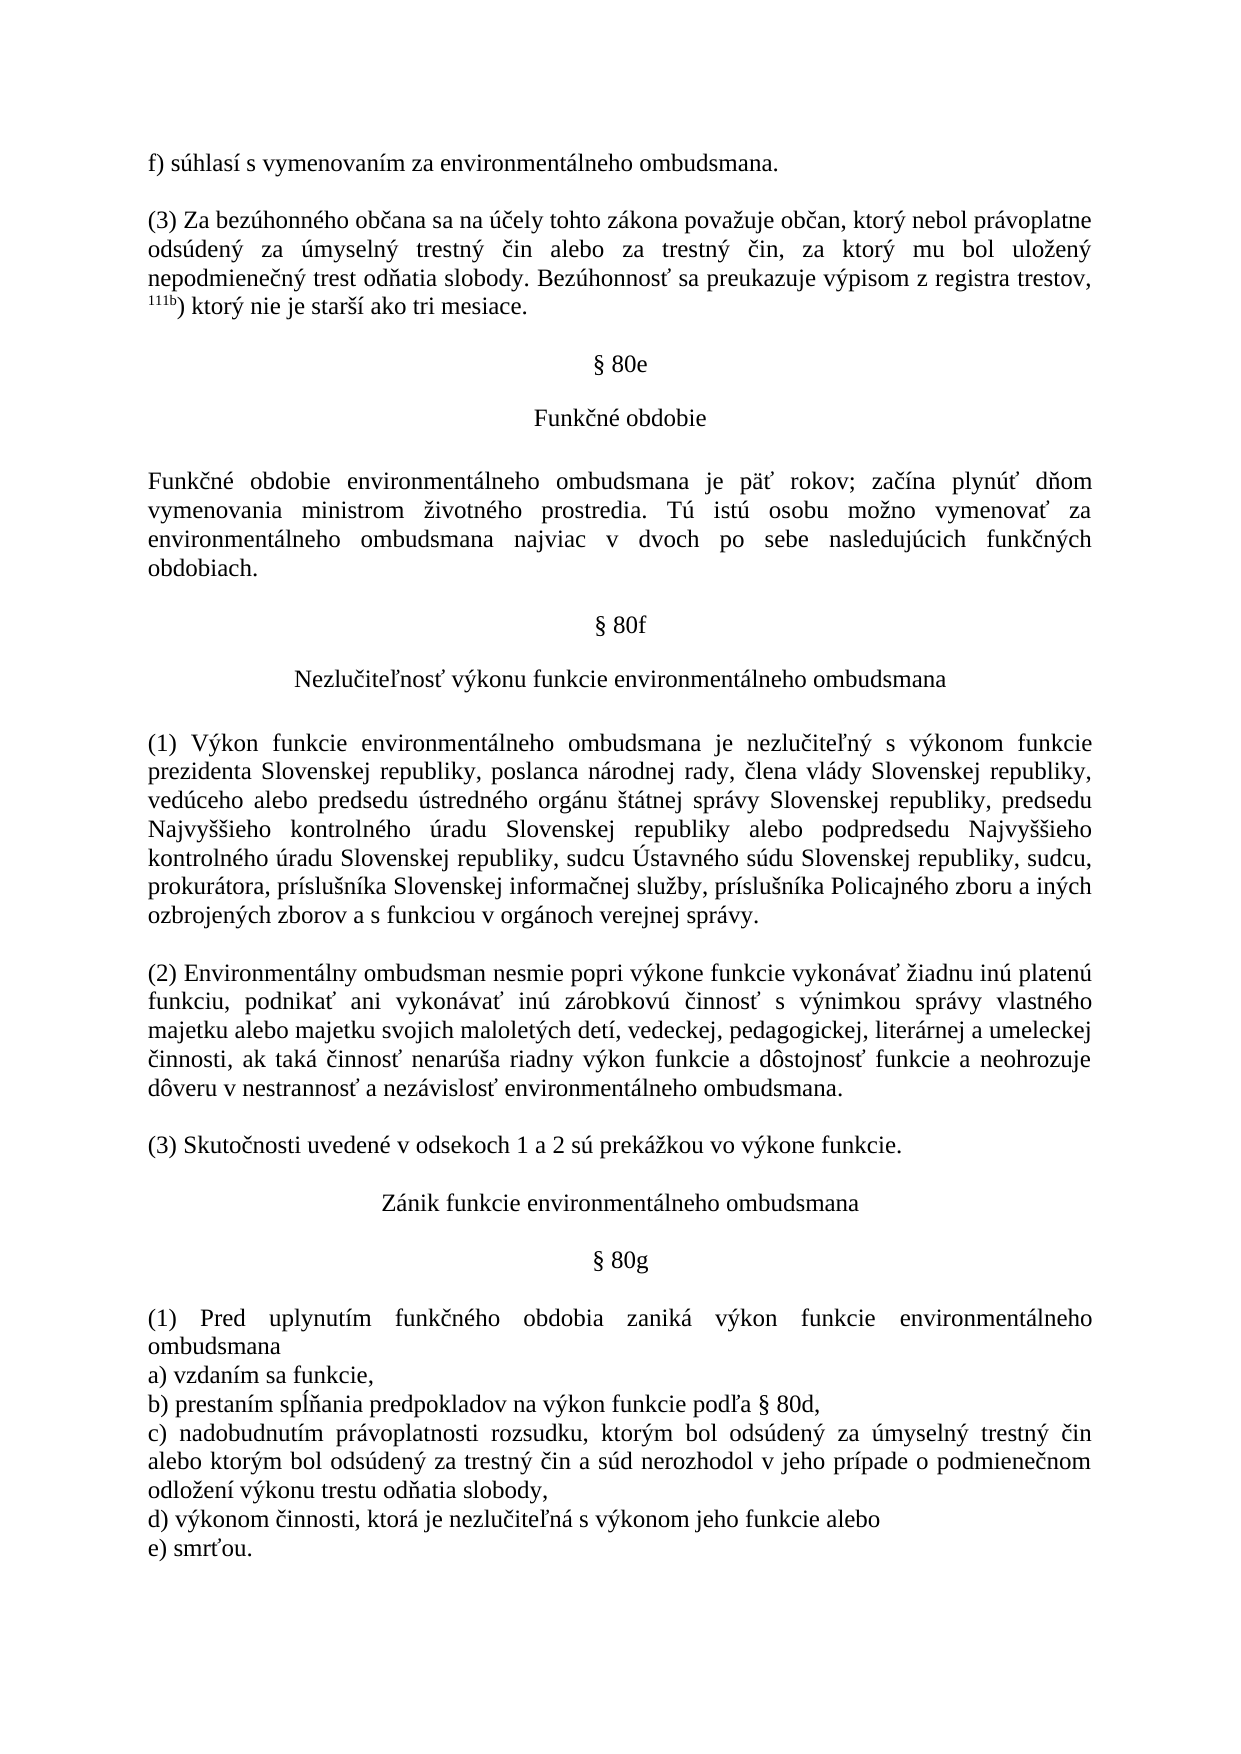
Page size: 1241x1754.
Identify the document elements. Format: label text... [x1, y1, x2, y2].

text § 80e [148, 349, 1093, 378]
subtitle Funkčné obdobie [148, 403, 1093, 431]
text a) vzdaním sa funkcie, [148, 1360, 1093, 1389]
text Funkčné obdobie environmentálneho ombudsmana je päť rokov; začína plynúť dňom vymenovania ministrom životného prostredia. Tú istú osobu možno vymenovať za environmentálneho ombudsmana najviac v dvoch po sebe nasledujúcich funkčných obdobiach. [148, 466, 1093, 581]
text c) nadobudnutím právoplatnosti rozsudku, ktorým bol odsúdený za úmyselný trestný čin alebo ktorým bol odsúdený za trestný čin a súd nerozhodol v jeho prípade o podmienečnom odložení výkonu trestu odňatia slobody, [148, 1418, 1093, 1504]
subtitle Nezlučiteľnosť výkonu funkcie environmentálneho ombudsmana [148, 664, 1093, 693]
text (2) Environmentálny ombudsman nesmie popri výkone funkcie vykonávať žiadnu inú platenú funkciu, podnikať ani vykonávať inú zárobkovú činnosť s výnimkou správy vlastného majetku alebo majetku svojich maloletých detí, vedeckej, pedagogickej, literárnej a umeleckej činnosti, ak taká činnosť nenarúša riadny výkon funkcie a dôstojnosť funkcie a neohrozuje dôveru v nestrannosť a nezávislosť environmentálneho ombudsmana. [148, 958, 1093, 1101]
text d) výkonom činnosti, ktorá je nezlučiteľná s výkonom jeho funkcie alebo [148, 1504, 1093, 1533]
text (1) Pred uplynutím funkčného obdobia zaniká výkon funkcie environmentálneho ombudsmana [148, 1303, 1093, 1360]
text f) súhlasí s vymenovaním za environmentálneho ombudsmana. [148, 148, 1093, 176]
text Zánik funkcie environmentálneho ombudsmana [148, 1188, 1093, 1216]
text (1) Výkon funkcie environmentálneho ombudsmana je nezlučiteľný s výkonom funkcie prezidenta Slovenskej republiky, poslanca národnej rady, člena vlády Slovenskej republiky, vedúceho alebo predsedu ústredného orgánu štátnej správy Slovenskej republiky, predsedu Najvyššieho kontrolného úradu Slovenskej republiky alebo podpredsedu Najvyššieho kontrolného úradu Slovenskej republiky, sudcu Ústavného súdu Slovenskej republiky, sudcu, prokurátora, príslušníka Slovenskej informačnej služby, príslušníka Policajného zboru a iných ozbrojených zborov a s funkciou v orgánoch verejnej správy. [148, 728, 1093, 929]
text § 80g [148, 1245, 1093, 1274]
text e) smrťou. [148, 1533, 1093, 1561]
text (3) Skutočnosti uvedené v odsekoch 2 sú prekážkou vo výkone funkcie. [148, 1130, 1093, 1159]
text § [148, 610, 1093, 639]
text b) prestaním spĺňania predpokladov na výkon funkcie podľa § 80d, [148, 1389, 1093, 1418]
text (3) Za bezúhonného občana sa na účely tohto zákona považuje občan, ktorý nebol právoplatne odsúdený za úmyselný trestný čin alebo za trestný čin, za ktorý mu bol uložený nepodmienečný trest odňatia slobody. Bezúhonnosť sa preukazuje výpisom z registra trestov, 111b) ktorý nie je starší ako tri mesiace. [148, 205, 1093, 320]
